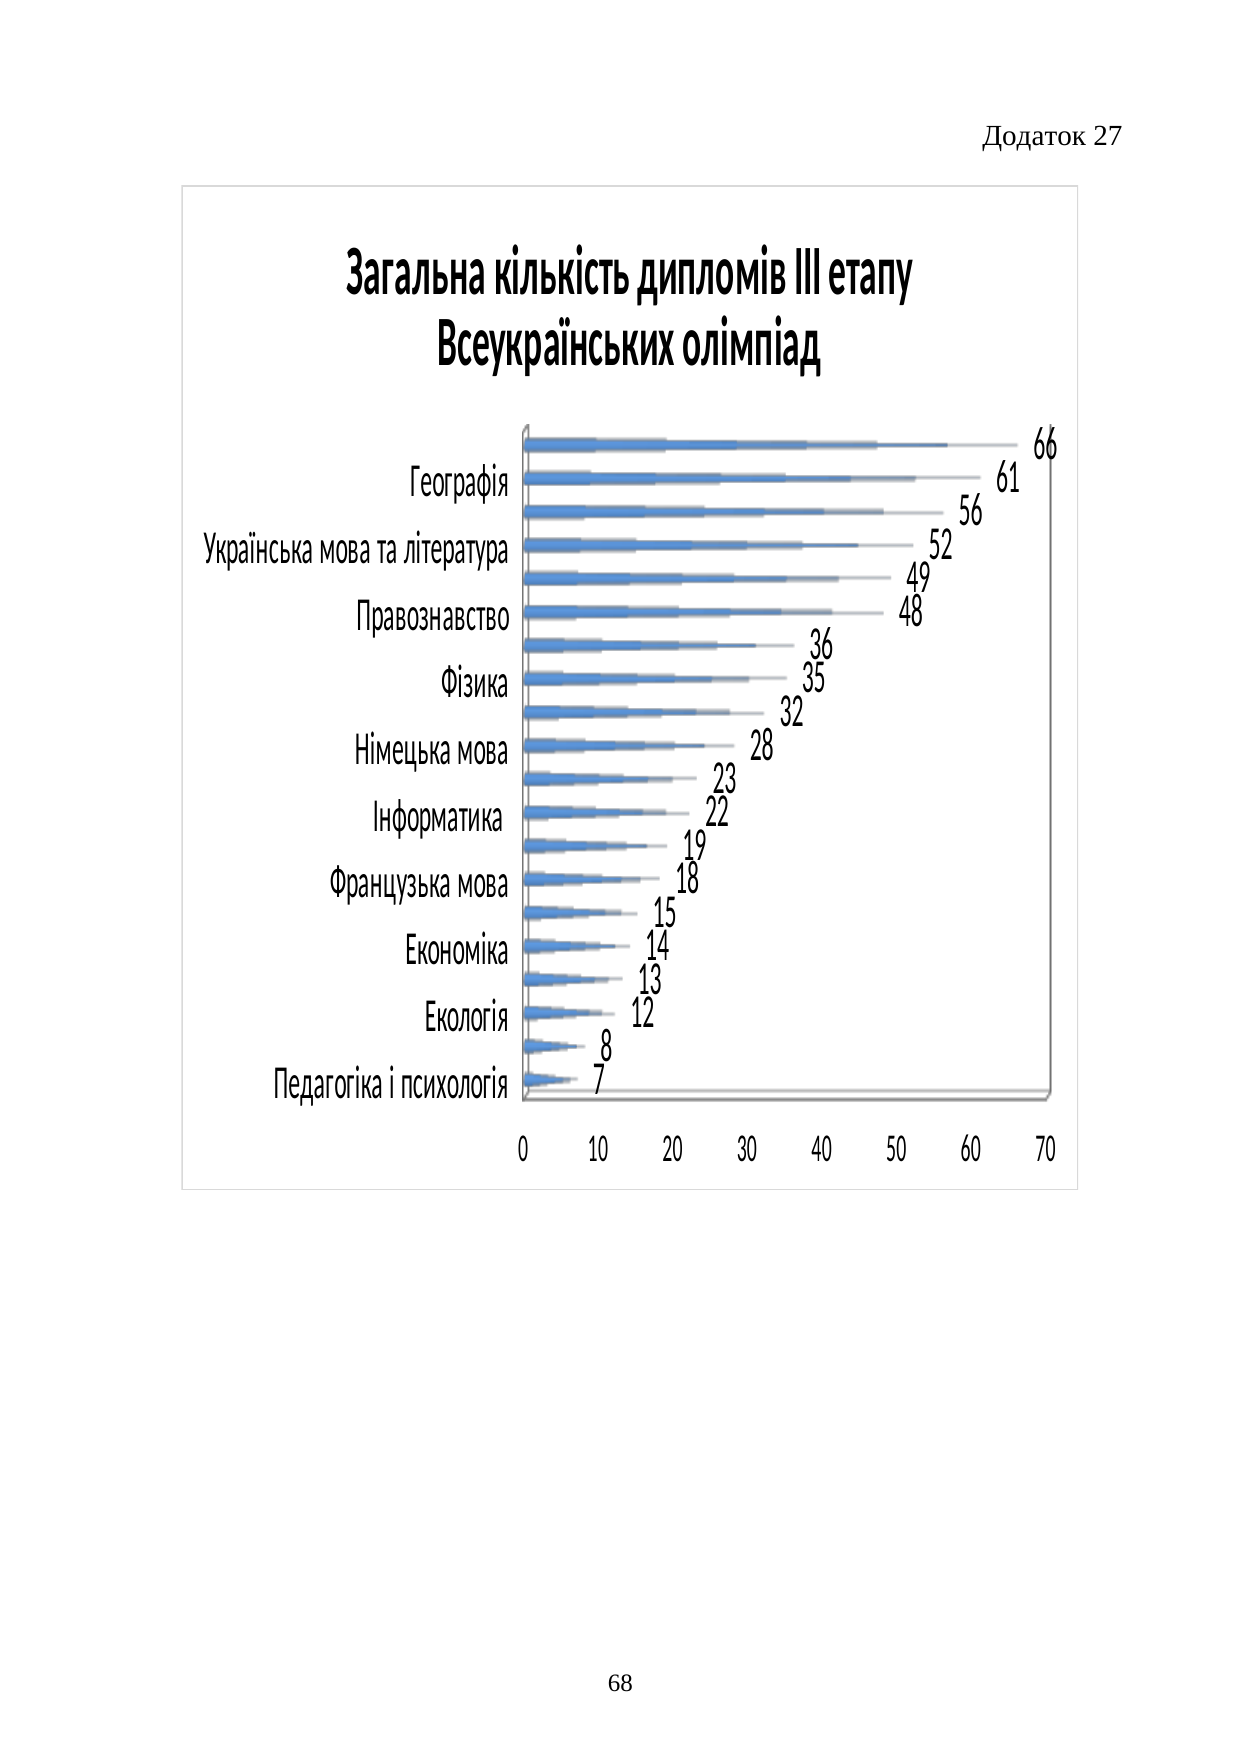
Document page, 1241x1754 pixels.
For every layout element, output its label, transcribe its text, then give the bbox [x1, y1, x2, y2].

text Додаток 27 [118, 118, 1122, 152]
